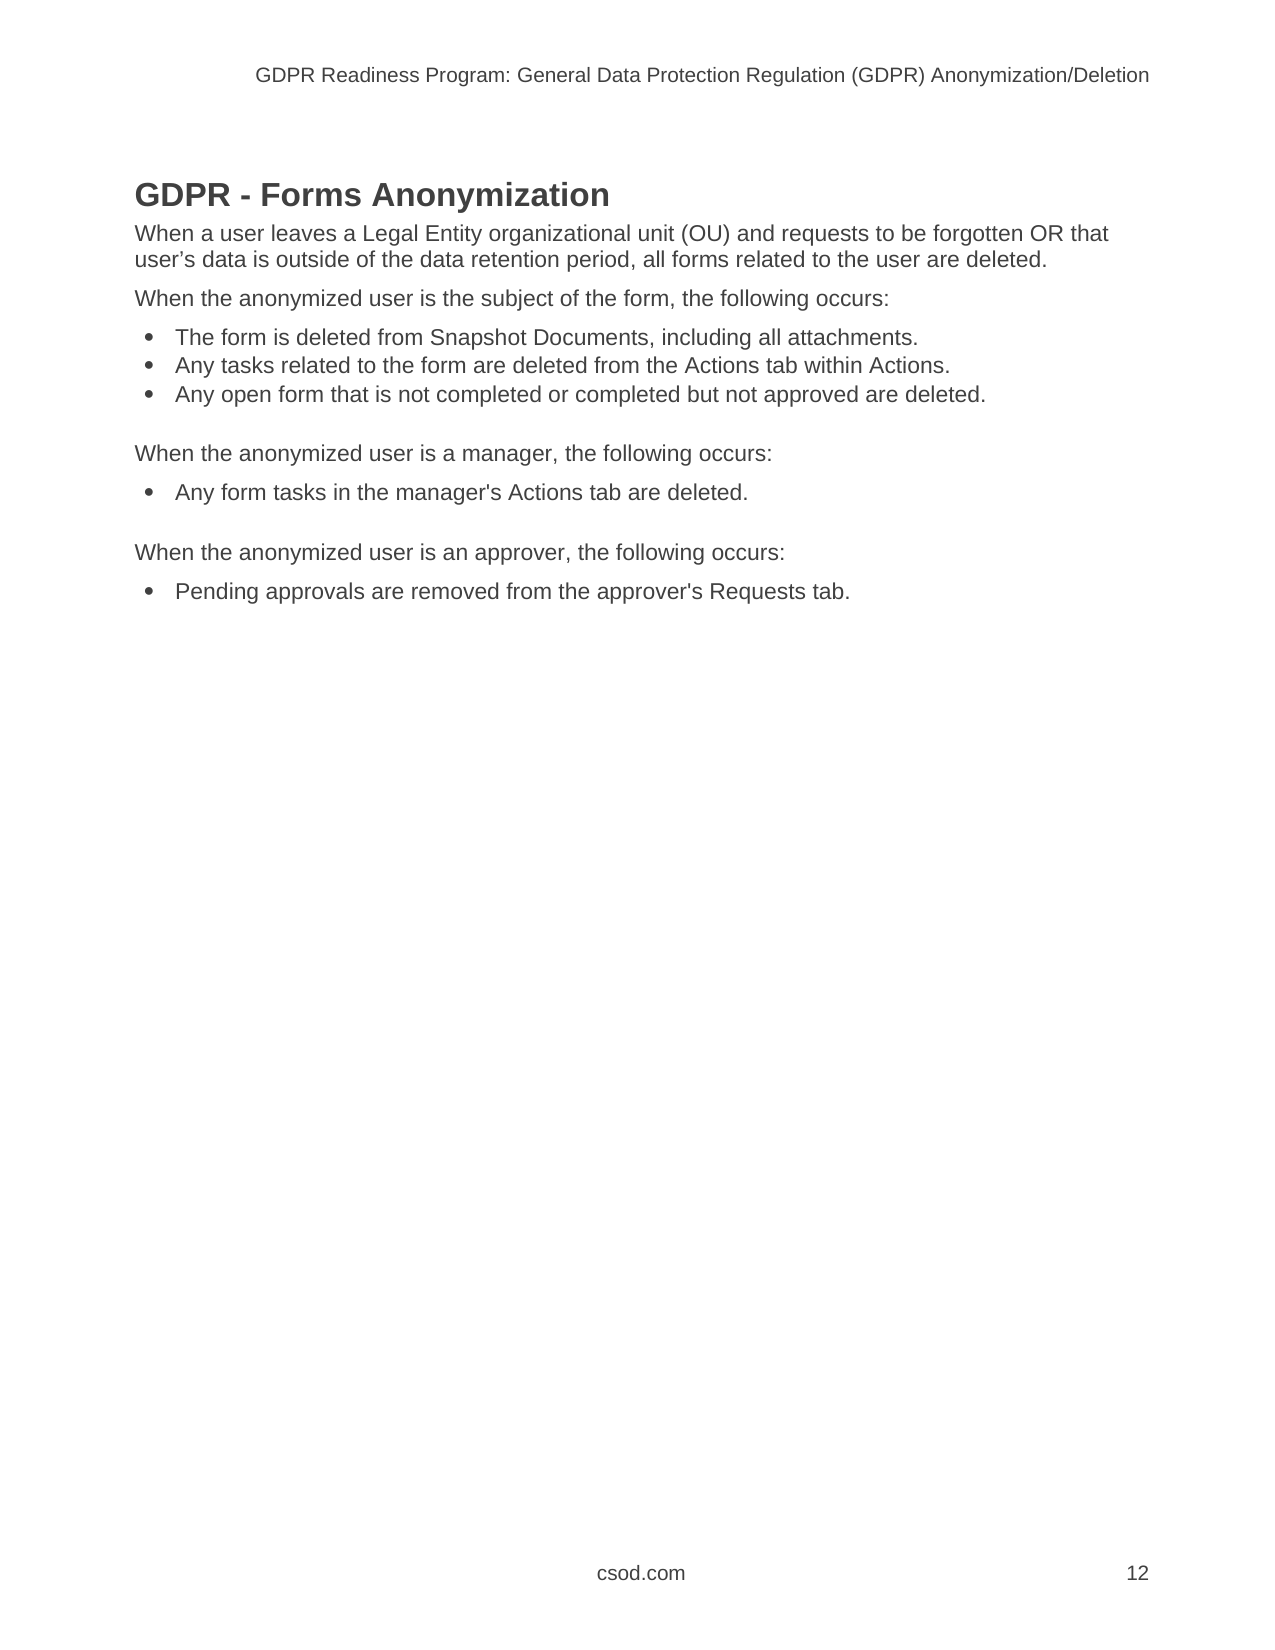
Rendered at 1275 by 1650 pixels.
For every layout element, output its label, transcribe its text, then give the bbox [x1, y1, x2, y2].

text When the anonymized user is an approver, the following occurs: [134, 539, 1150, 565]
list Any tasks related to the form are deleted from the Actions tab within Actions. [154, 352, 1150, 378]
text When the anonymized user is the subject of the form, the following occurs: [134, 285, 1150, 311]
list The form is deleted from Snapshot Documents, including all attachments. [154, 324, 1150, 350]
list Any form tasks in the manager's Actions tab are deleted. [154, 479, 1150, 506]
text GDPR - Forms Anonymization [134, 175, 1150, 213]
text When the anonymized user is a manager, the following occurs: [134, 440, 1150, 467]
list Any open form that is not completed or completed but not approved are deleted. [154, 381, 1150, 407]
list Pending approvals are removed from the approver's Requests tab. [154, 578, 1150, 604]
text When a user leaves a Legal Entity organizational unit (OU) and requests to be forgotten OR that user’s data is outside of the data retention period, all forms related to the user are deleted. [134, 220, 1150, 272]
